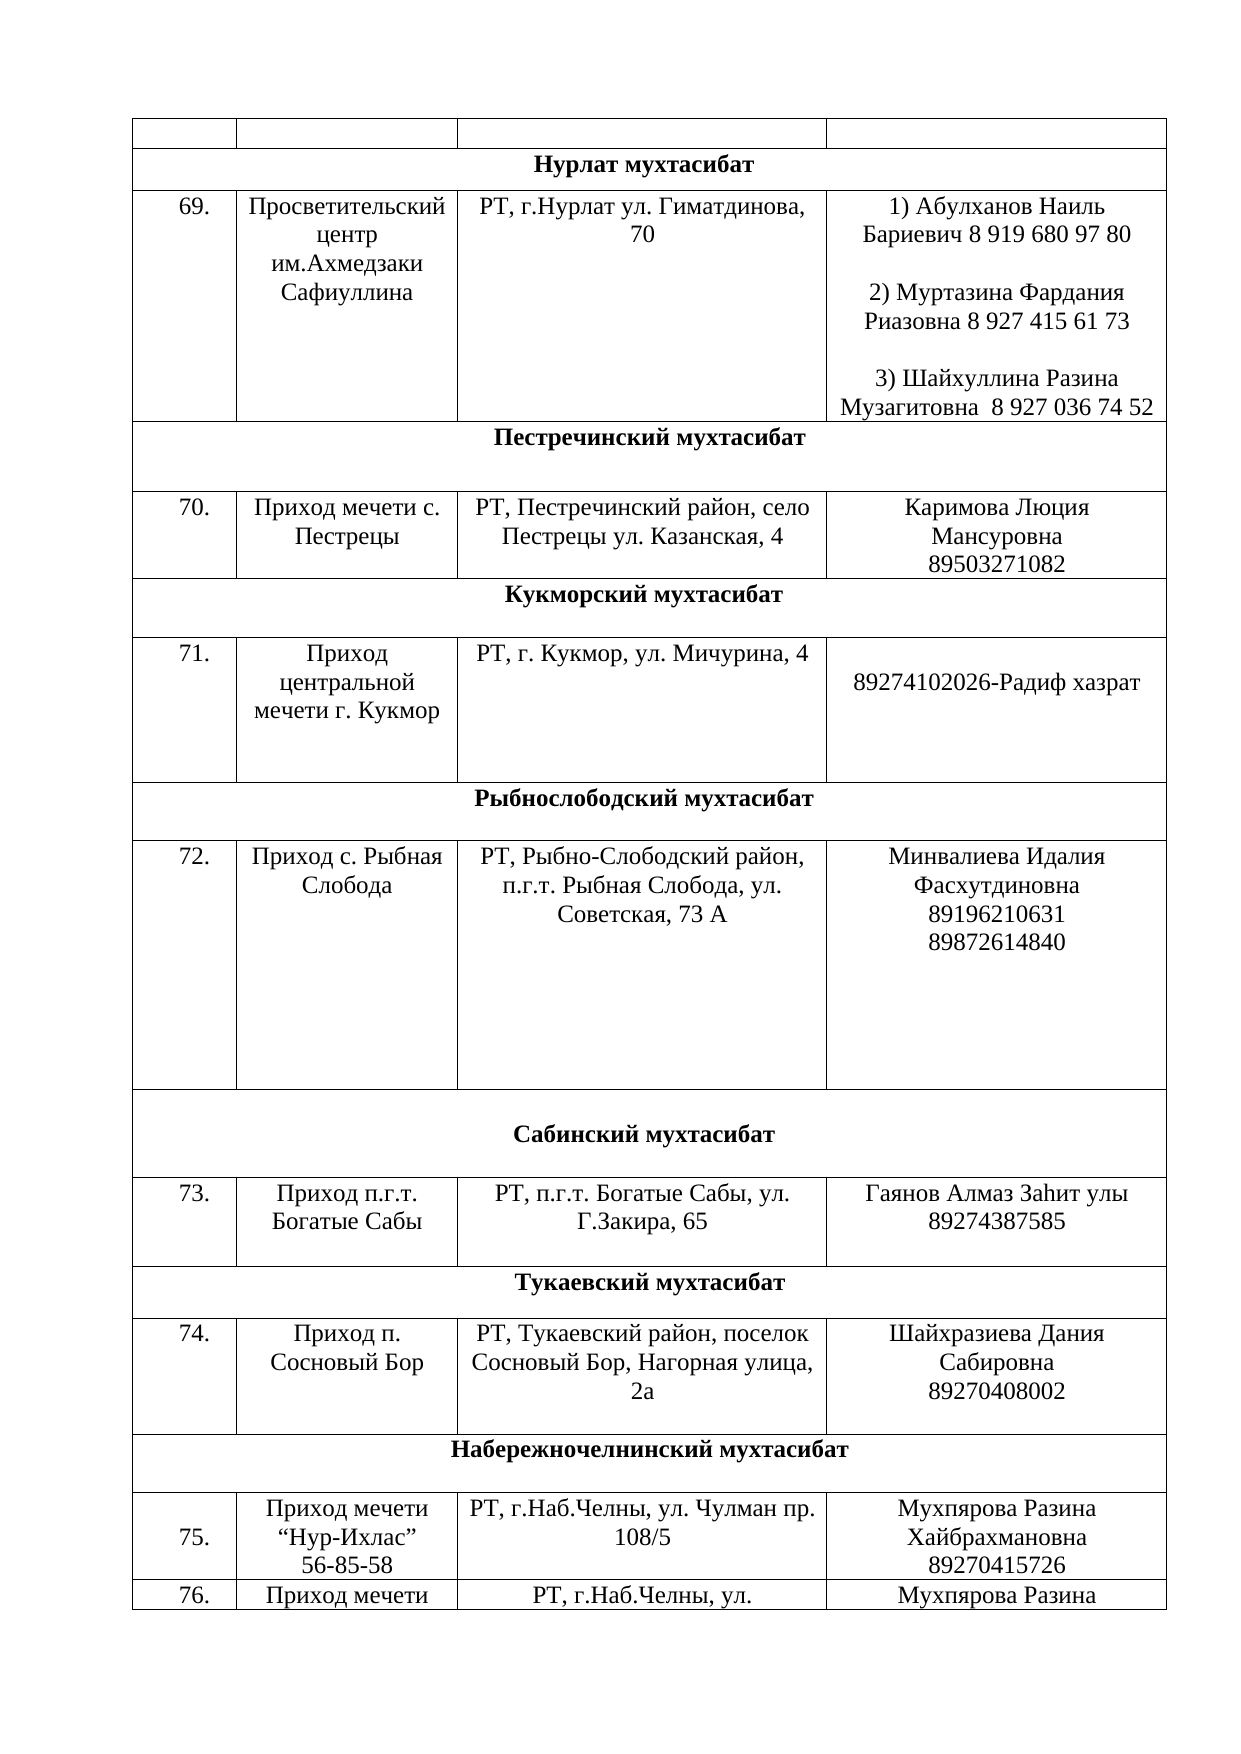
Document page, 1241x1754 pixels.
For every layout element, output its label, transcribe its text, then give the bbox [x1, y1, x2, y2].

table_cell Тукаевский мухтасибат [133, 1267, 1166, 1317]
table_cell Набережночелнинский мухтасибат [133, 1435, 1166, 1492]
table_cell Пестречинский мухтасибат [133, 422, 1166, 491]
table_cell РТ, Рыбно-Слободский район, п.г.т. Рыбная Слобода, ул. Советская, 73 А [458, 841, 826, 1089]
table_cell Приход п. Сосновый Бор [237, 1319, 457, 1433]
table_cell РТ, Пестречинский район, село Пестрецы ул. Казанская, 4 [458, 492, 826, 578]
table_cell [827, 1493, 1166, 1579]
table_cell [827, 1580, 1166, 1609]
table_cell [133, 191, 236, 421]
table_cell 89274102026-Радиф хазрат [827, 638, 1166, 782]
table_cell Каримова Люция Мансуровна 89503271082 [827, 492, 1166, 578]
table_cell Просветительский центр им.Ахмедзаки Сафиуллина [237, 191, 457, 421]
table_cell [133, 1493, 236, 1579]
table_cell [133, 841, 236, 1089]
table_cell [237, 1580, 457, 1609]
table_cell Приход п.г.т. Богатые Сабы [237, 1178, 457, 1266]
table_cell [133, 119, 236, 148]
table_cell Шайхразиева Дания Сабировна 89270408002 [827, 1319, 1166, 1433]
table_cell Кукморский мухтасибат [133, 579, 1166, 637]
table_cell Сабинский мухтасибат [133, 1090, 1166, 1177]
table_cell Приход с. Рыбная Слобода [237, 841, 457, 1089]
table_cell [133, 1319, 236, 1433]
table_cell Приход мечети с. Пестрецы [237, 492, 457, 578]
table_cell [133, 638, 236, 782]
table_cell 1) Абулханов Наиль Бариевич 8 919 680 97 80 2) Муртазина Фардания Риазовна 8 927 415 61 73 3) Шайхуллина Разина Музагитовна 8 927 036 74 52 [827, 191, 1166, 421]
table_cell Рыбнослободский мухтасибат [133, 783, 1166, 840]
table_cell Гаянов Алмаз Заһит улы 89274387585 [827, 1178, 1166, 1266]
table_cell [237, 119, 457, 148]
table_cell Приход центральной мечети г. Кукмор [237, 638, 457, 782]
table_cell [133, 1580, 236, 1609]
table_cell РТ, г. Кукмор, ул. Мичурина, 4 [458, 638, 826, 782]
table_cell РТ, Тукаевский район, поселок Сосновый Бор, Нагорная улица, 2а [458, 1319, 826, 1433]
table_cell [133, 492, 236, 578]
table_cell [133, 1178, 236, 1266]
table_cell Нурлат мухтасибат [133, 149, 1166, 190]
table_cell Минвалиева Идалия Фасхутдиновна 89196210631 89872614840 [827, 841, 1166, 1089]
table_cell РТ, п.г.т. Богатые Сабы, ул. Г.Закира, 65 [458, 1178, 826, 1266]
table_cell РТ, г.Нурлат ул. Гиматдинова, 70 [458, 191, 826, 421]
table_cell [458, 119, 826, 148]
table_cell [458, 1580, 826, 1609]
table_cell Приход мечети “Нур-Ихлас” 56-85-58 [237, 1493, 457, 1579]
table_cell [827, 119, 1166, 148]
table_cell РТ, г.Наб.Челны, ул. Чулман пр. 108/5 [458, 1493, 826, 1579]
